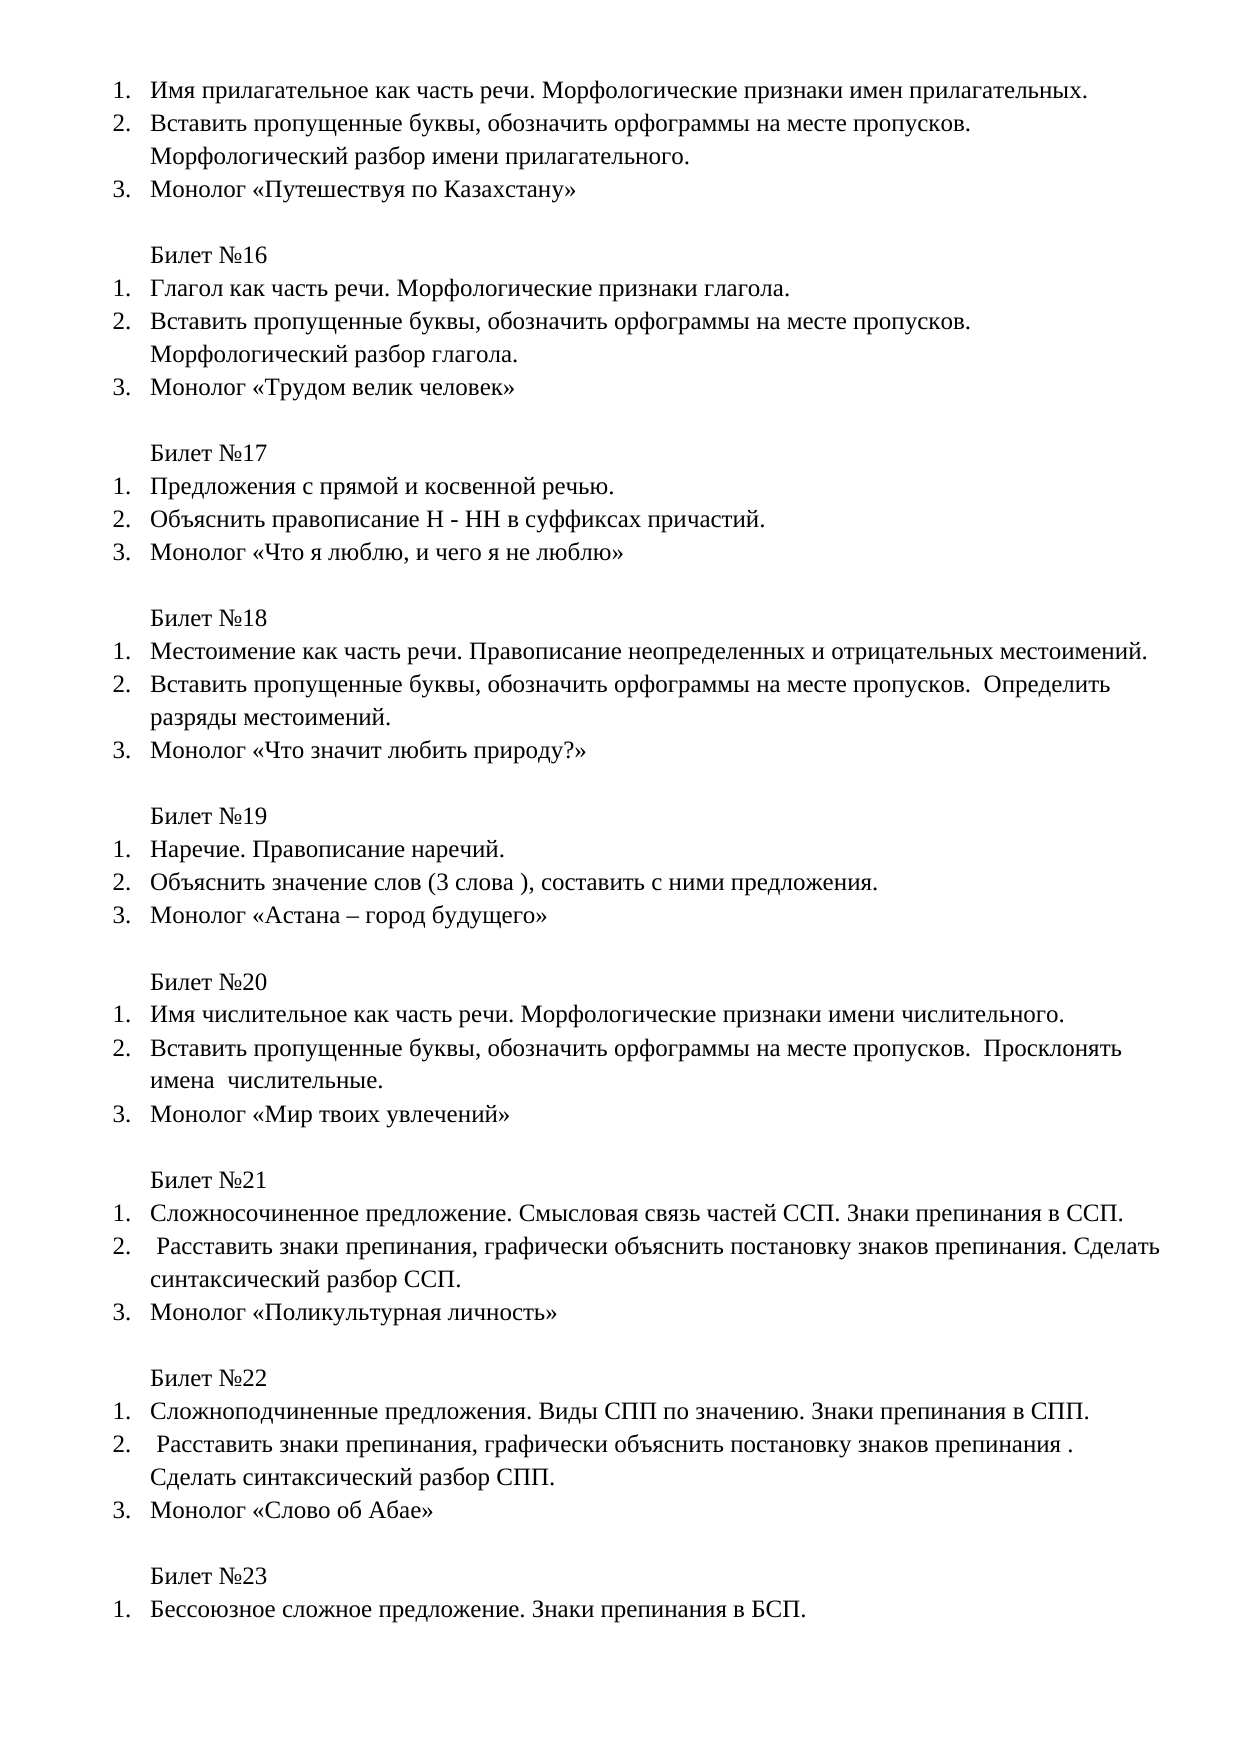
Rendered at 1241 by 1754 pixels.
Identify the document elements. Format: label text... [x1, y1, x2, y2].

list Местоимение как часть речи. Правописание неопределенных и отрицательных местоимений. [112, 636, 1165, 665]
list Объяснить значение слов (3 слова ), составить с ними предложения. [112, 867, 1165, 896]
list Монолог «Путешествуя по Казахстану» [112, 174, 1165, 203]
list Билет №17 [150, 438, 1165, 467]
list Имя прилагательное как часть речи. Морфологические признаки имен прилагательных. [112, 75, 1165, 104]
list Билет №19 [150, 801, 1165, 830]
list Билет №23 [150, 1561, 1165, 1590]
list Вставить пропущенные буквы, обозначить орфограммы на месте пропусков. Просклонять имена числительные. [112, 1033, 1165, 1094]
list Монолог «Поликультурная личность» [112, 1297, 1165, 1326]
list Глагол как часть речи. Морфологические признаки глагола. [112, 273, 1165, 302]
list Вставить пропущенные буквы, обозначить орфограммы на месте пропусков. Морфологический разбор имени прилагательного. [112, 108, 1165, 170]
list Объяснить правописание Н - НН в суффиксах причастий. [112, 504, 1165, 533]
list Сложносочиненное предложение. Смысловая связь частей ССП. Знаки препинания в ССП. [112, 1198, 1165, 1226]
list Предложения с прямой и косвенной речью. [112, 471, 1165, 500]
list Билет №22 [150, 1363, 1165, 1392]
list Монолог «Мир твоих увлечений» [112, 1099, 1165, 1127]
list Монолог «Трудом велик человек» [112, 372, 1165, 401]
list Монолог «Что значит любить природу?» [112, 735, 1165, 764]
list Билет №21 [150, 1165, 1165, 1193]
list Билет №16 [150, 240, 1165, 269]
list Сложноподчиненные предложения. Виды СПП по значению. Знаки препинания в СПП. [112, 1396, 1165, 1424]
list Расставить знаки препинания, графически объяснить постановку знаков препинания . Сделать синтаксический разбор СПП. [112, 1429, 1165, 1491]
list Вставить пропущенные буквы, обозначить орфограммы на месте пропусков. Определить разряды местоимений. [112, 669, 1165, 731]
list Бессоюзное сложное предложение. Знаки препинания в БСП. [112, 1594, 1165, 1623]
list Имя числительное как часть речи. Морфологические признаки имени числительного. [112, 999, 1165, 1028]
list Вставить пропущенные буквы, обозначить орфограммы на месте пропусков. Морфологический разбор глагола. [112, 306, 1165, 368]
list Монолог «Астана – город будущего» [112, 901, 1165, 929]
list Монолог «Что я люблю, и чего я не люблю» [112, 537, 1165, 566]
list Билет №20 [150, 967, 1165, 995]
list Наречие. Правописание наречий. [112, 834, 1165, 863]
list Билет №18 [150, 603, 1165, 632]
list Монолог «Слово об Абае» [112, 1495, 1165, 1524]
list Расставить знаки препинания, графически объяснить постановку знаков препинания. Сделать синтаксический разбор ССП. [112, 1231, 1165, 1292]
